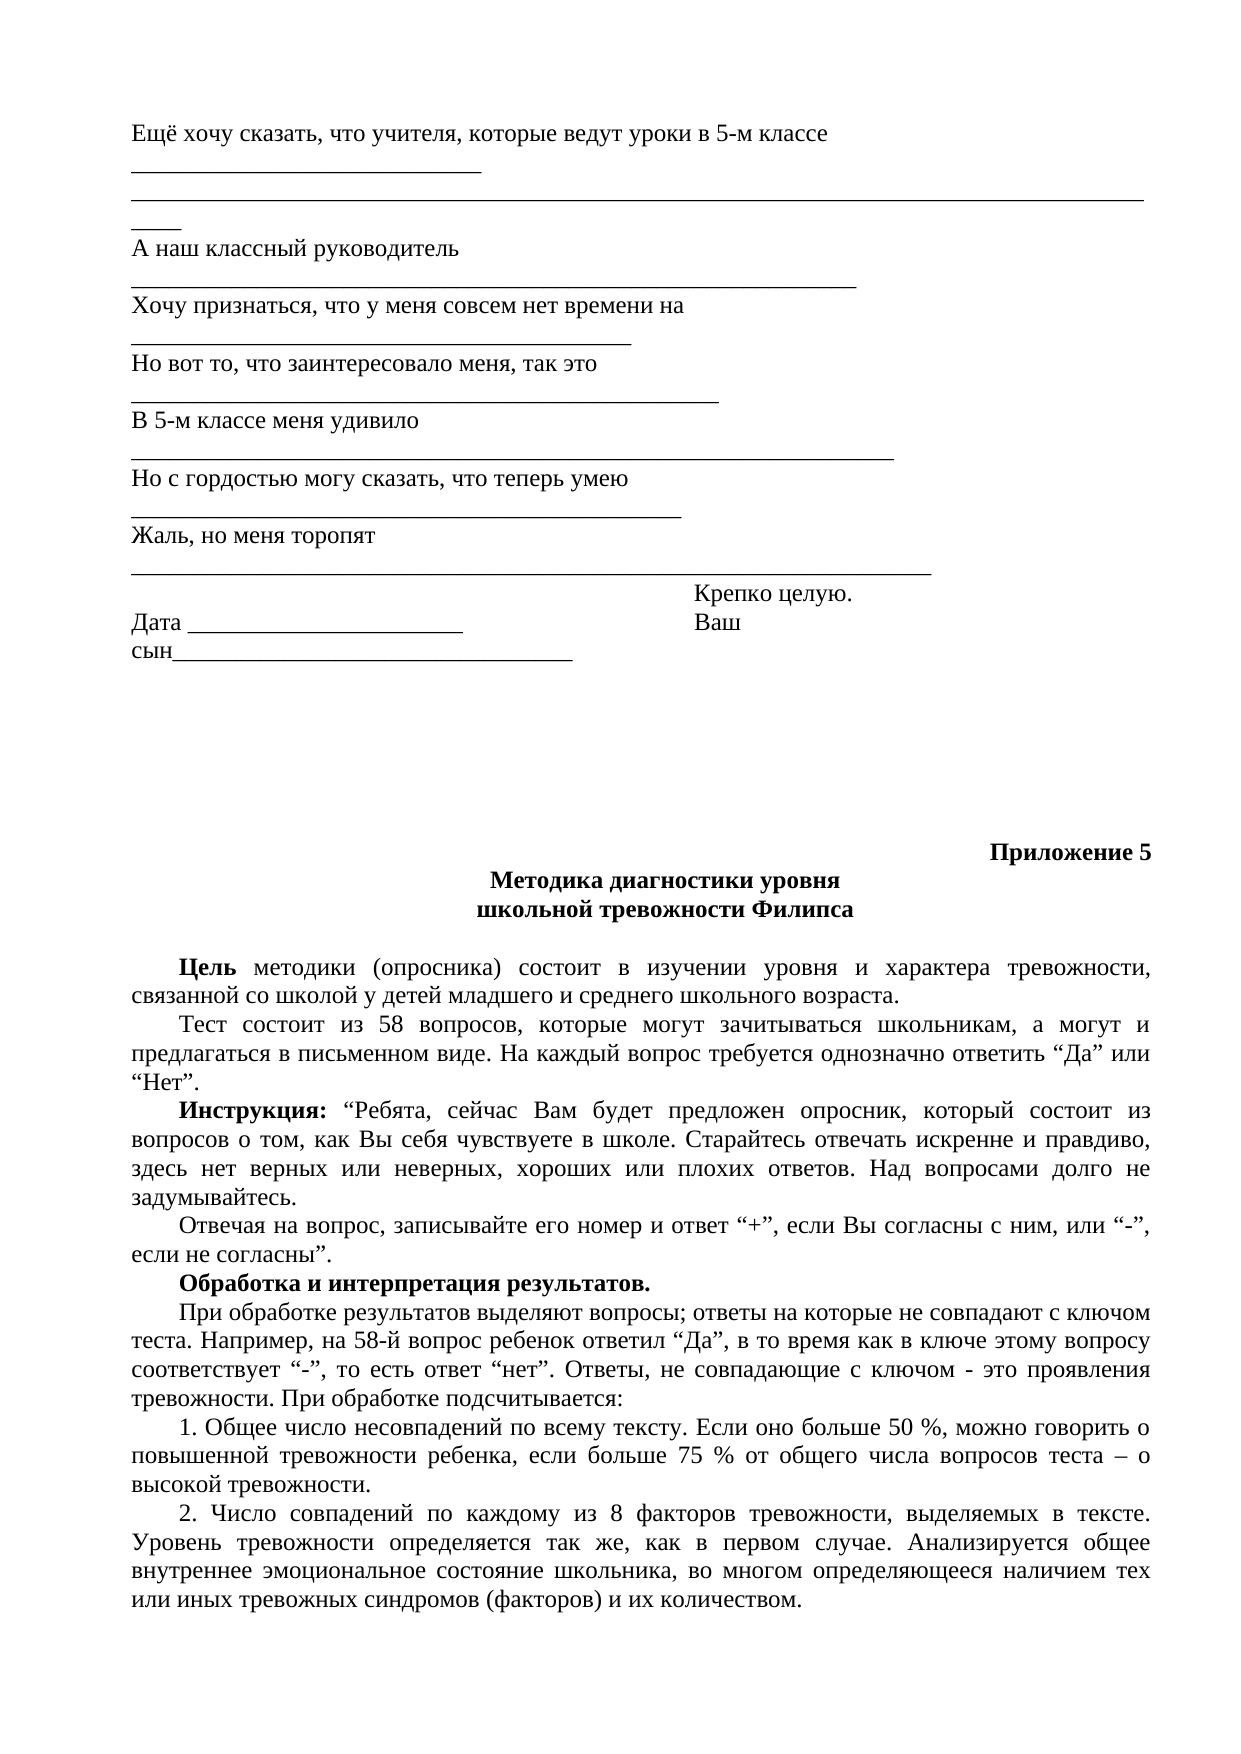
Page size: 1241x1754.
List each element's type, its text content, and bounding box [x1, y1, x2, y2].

text Тест состоит из 58 вопросов, которые могут зачитываться школьникам, а могут и предлагаться в письменном виде. На каждый вопрос требуется однозначно ответить “Да” или “Нет”. [131, 1009, 1152, 1096]
text Крепко целую. [131, 578, 1152, 607]
text Приложение 5 [131, 837, 1152, 866]
text В 5-м классе меня удивило _____________________________________________________________ [131, 406, 1152, 463]
text При обработке результатов выделяют вопросы; ответы на которые не совпадают с ключом теста. Например, на 58-й вопрос ребенок ответил “Да”, в то время как в ключе этому вопросу соответствует “-”, то есть ответ “нет”. Ответы, не совпадающие с ключом - это проявления тревожности. При обработке подсчитывается: [131, 1297, 1152, 1412]
text Хочу признаться, что у меня совсем нет времени на ________________________________________ [131, 291, 1152, 348]
text _____________________________________________________________________________________ [131, 176, 1152, 233]
text 1. Общее число несовпадений по всему тексту. Если оно больше 50 %, можно говорить о повышенной тревожности ребенка, если больше 75 % от общего числа вопросов теста – о высокой тревожности. [131, 1412, 1152, 1498]
text Обработка и интерпретация результатов. [131, 1268, 1152, 1297]
text Жаль, но меня торопят ________________________________________________________________ [131, 521, 1152, 578]
text Методика диагностики уровня [131, 866, 1152, 894]
text Инструкция: “Ребята, сейчас Вам будет предложен опросник, который состоит из вопросов о том, как Вы себя чувствуете в школе. Старайтесь отвечать искренне и правдиво, здесь нет верных или неверных, хороших или плохих ответов. Над вопросами долго не задумывайтесь. [131, 1096, 1152, 1211]
text Ещё хочу сказать, что учителя, которые ведут уроки в 5-м классе ____________________________ [131, 118, 1152, 176]
text Но вот то, что заинтересовало меня, так это _______________________________________________ [131, 348, 1152, 406]
text Но с гордостью могу сказать, что теперь умею ____________________________________________ [131, 463, 1152, 521]
text Цель методики (опросника) состоит в изучении уровня и характера тревожности, связанной со школой у детей младшего и среднего школьного возраста. [131, 952, 1152, 1009]
text Отвечая на вопрос, записывайте его номер и ответ “+”, если Вы согласны с ним, или “-”, если не согласны”. [131, 1211, 1152, 1268]
text школьной тревожности Филипса [131, 894, 1152, 923]
text 2. Число совпадений по каждому из 8 факторов тревожности, выделяемых в тексте. Уровень тревожности определяется так же, как в первом случае. Анализируется общее внутреннее эмоциональное состояние школьника, во многом определяющееся наличием тех или иных тревожных синдромов (факторов) и их количеством. [131, 1498, 1152, 1613]
text А наш классный руководитель __________________________________________________________ [131, 233, 1152, 291]
text Дата ______________________ Ваш сын________________________________ [131, 607, 1152, 664]
